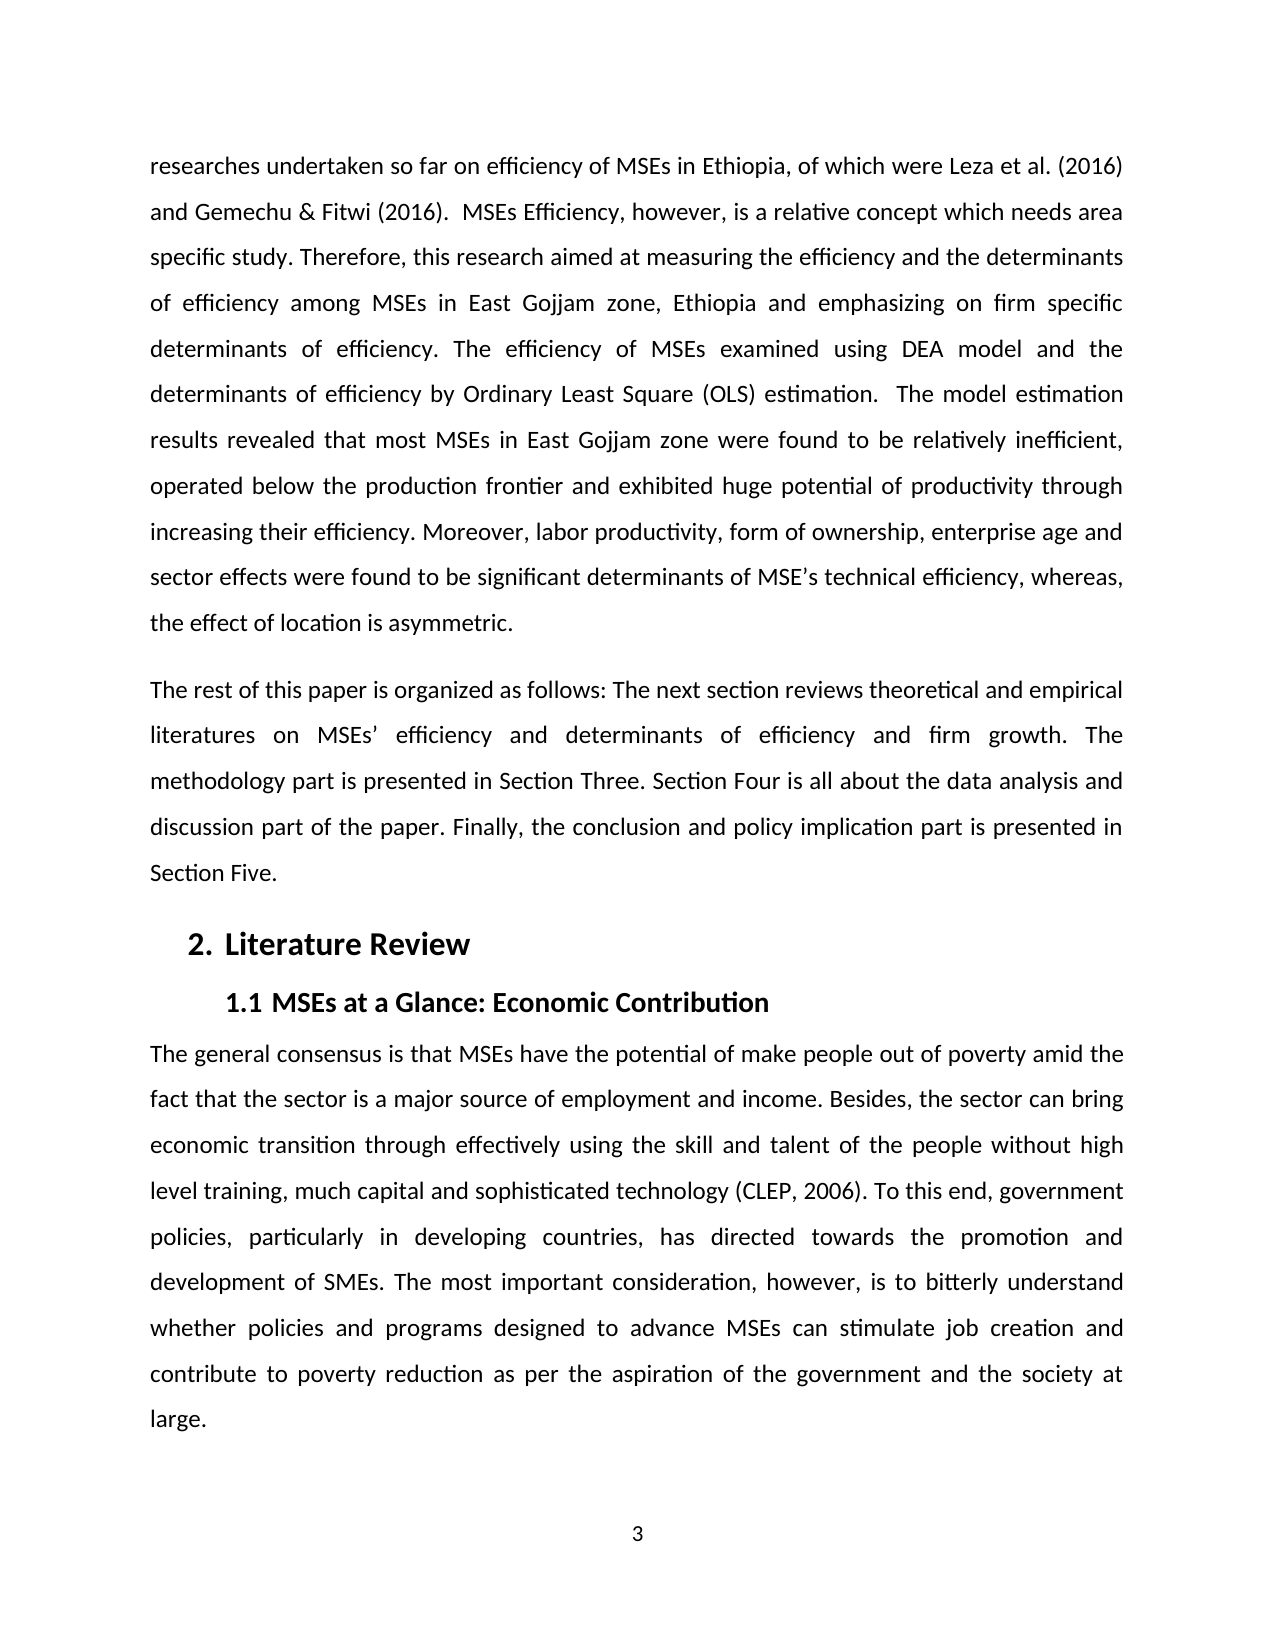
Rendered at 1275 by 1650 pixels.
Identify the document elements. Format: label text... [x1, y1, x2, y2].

text The general consensus is that MSEs have the potential of make people out of poverty amid the fact that the sector is a major source of employment and income. Besides, the sector can bring economic transition through effectively using the skill and talent of the people without high level training, much capital and sophisticated technology (CLEP, 2006). To this end, government policies, particularly in developing countries, has directed towards the promotion and development of SMEs. The most important consideration, however, is to bitterly understand whether policies and programs designed to advance MSEs can stimulate job creation and contribute to poverty reduction as per the aspiration of the government and the society at large. [150, 1038, 1125, 1434]
list Literature Review [187, 923, 1125, 964]
text The rest of this paper is organized as follows: The next section reviews theoretical and empirical literatures on MSEs’ efficiency and determinants of efficiency and firm growth. The methodology part is presented in Section Three. Section Four is all about the data analysis and discussion part of the paper. Finally, the conclusion and policy implication part is presented in Section Five. [150, 674, 1125, 887]
list MSEs at a Glance: Economic Contribution [225, 984, 1125, 1020]
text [150, 150, 1125, 638]
